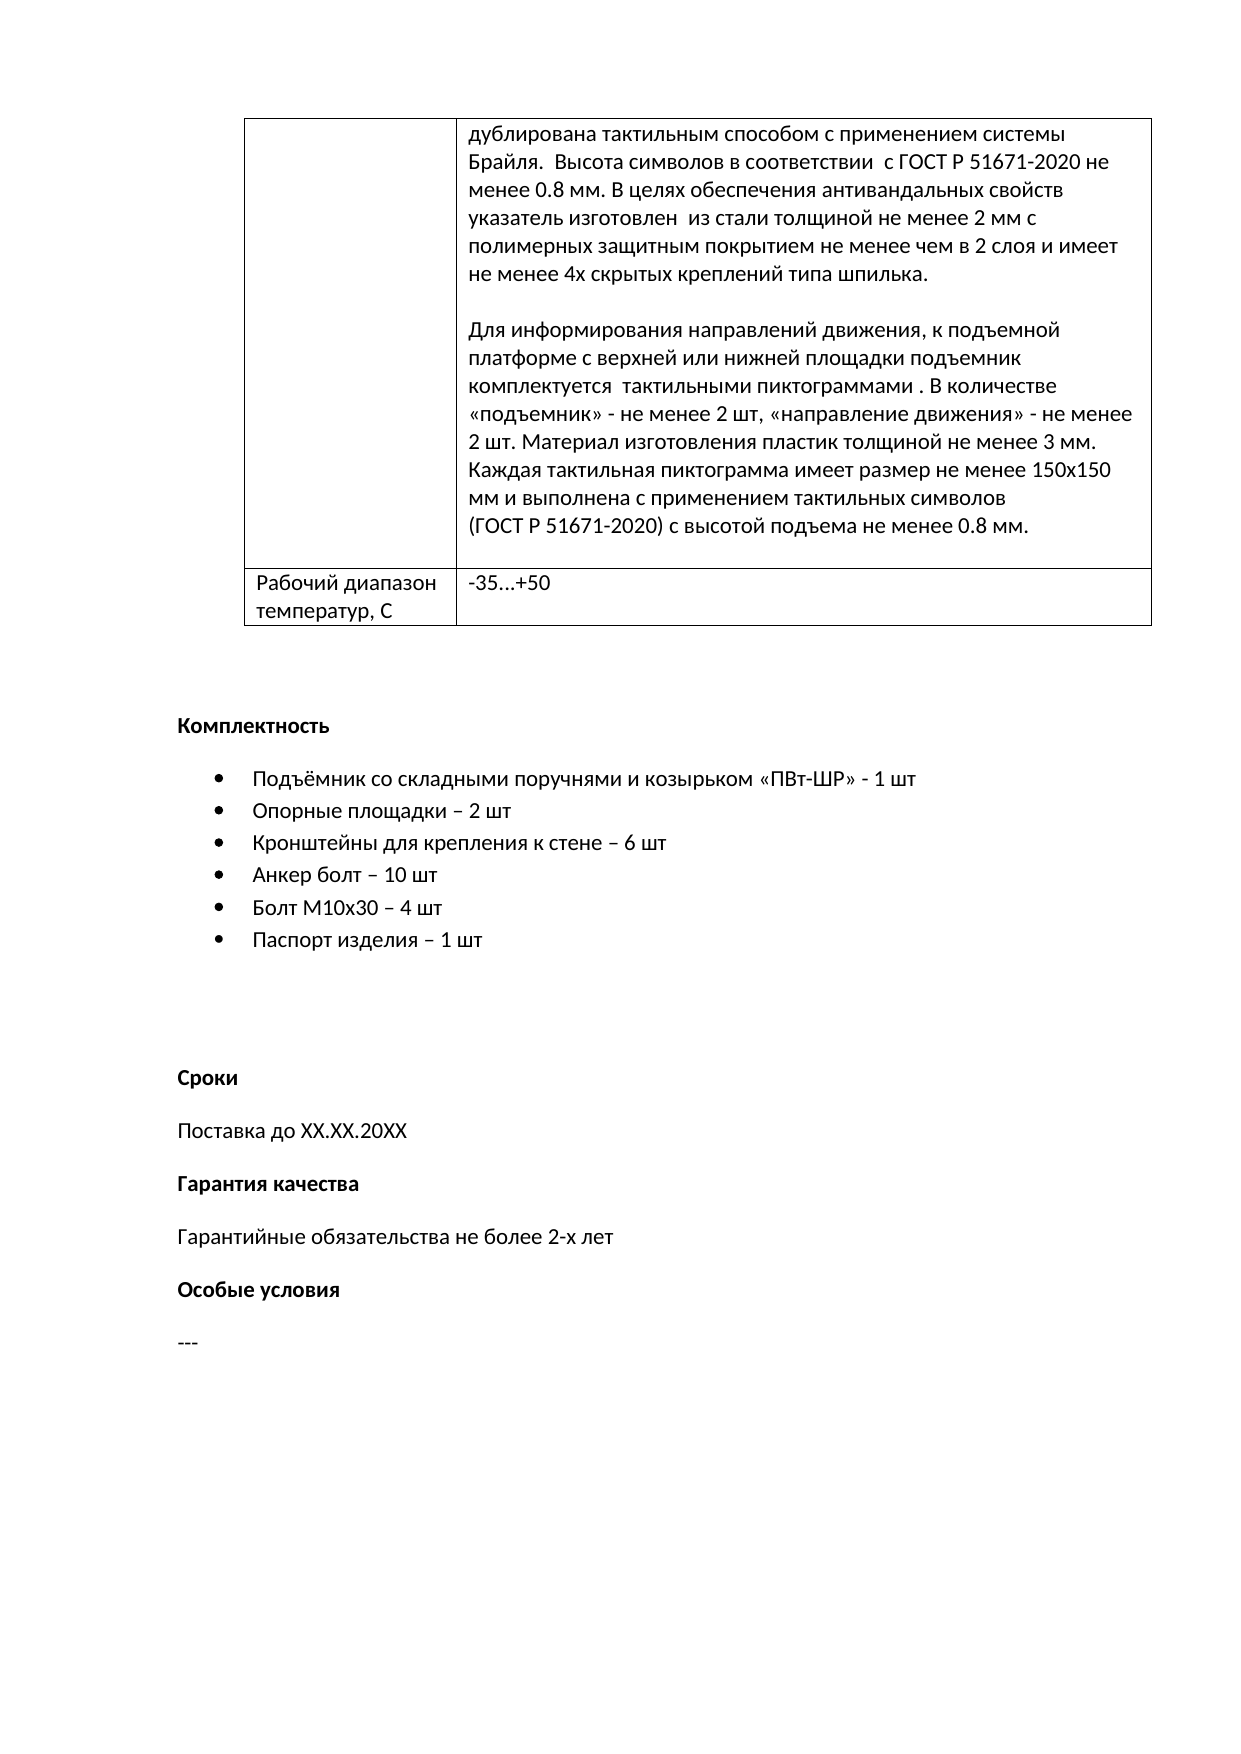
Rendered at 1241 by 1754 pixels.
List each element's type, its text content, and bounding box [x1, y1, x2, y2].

list Кронштейны для крепления к стене – 6 шт [215, 828, 1152, 856]
table_cell -35...+50 [457, 569, 1151, 624]
text Комплектность [177, 711, 1152, 739]
text Сроки [177, 1063, 1152, 1091]
text Поставка до ХХ.ХХ.20ХХ [177, 1116, 1152, 1144]
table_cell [457, 119, 1151, 567]
list Опорные площадки – 2 шт [215, 796, 1152, 824]
text Гарантийные обязательства не более 2-х лет [177, 1222, 1152, 1250]
list Подъёмник со складными поручнями и козырьком «ПВт-ШР» - 1 шт [215, 764, 1152, 792]
text Гарантия качества [177, 1169, 1152, 1197]
list Болт М10х30 – 4 шт [215, 893, 1152, 921]
table_cell Рабочий диапазон температур, С [245, 569, 456, 624]
text --- [177, 1328, 1152, 1356]
list Паспорт изделия – 1 шт [215, 925, 1152, 953]
text Особые условия [177, 1275, 1152, 1303]
list Анкер болт – 10 шт [215, 860, 1152, 888]
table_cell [245, 119, 456, 567]
